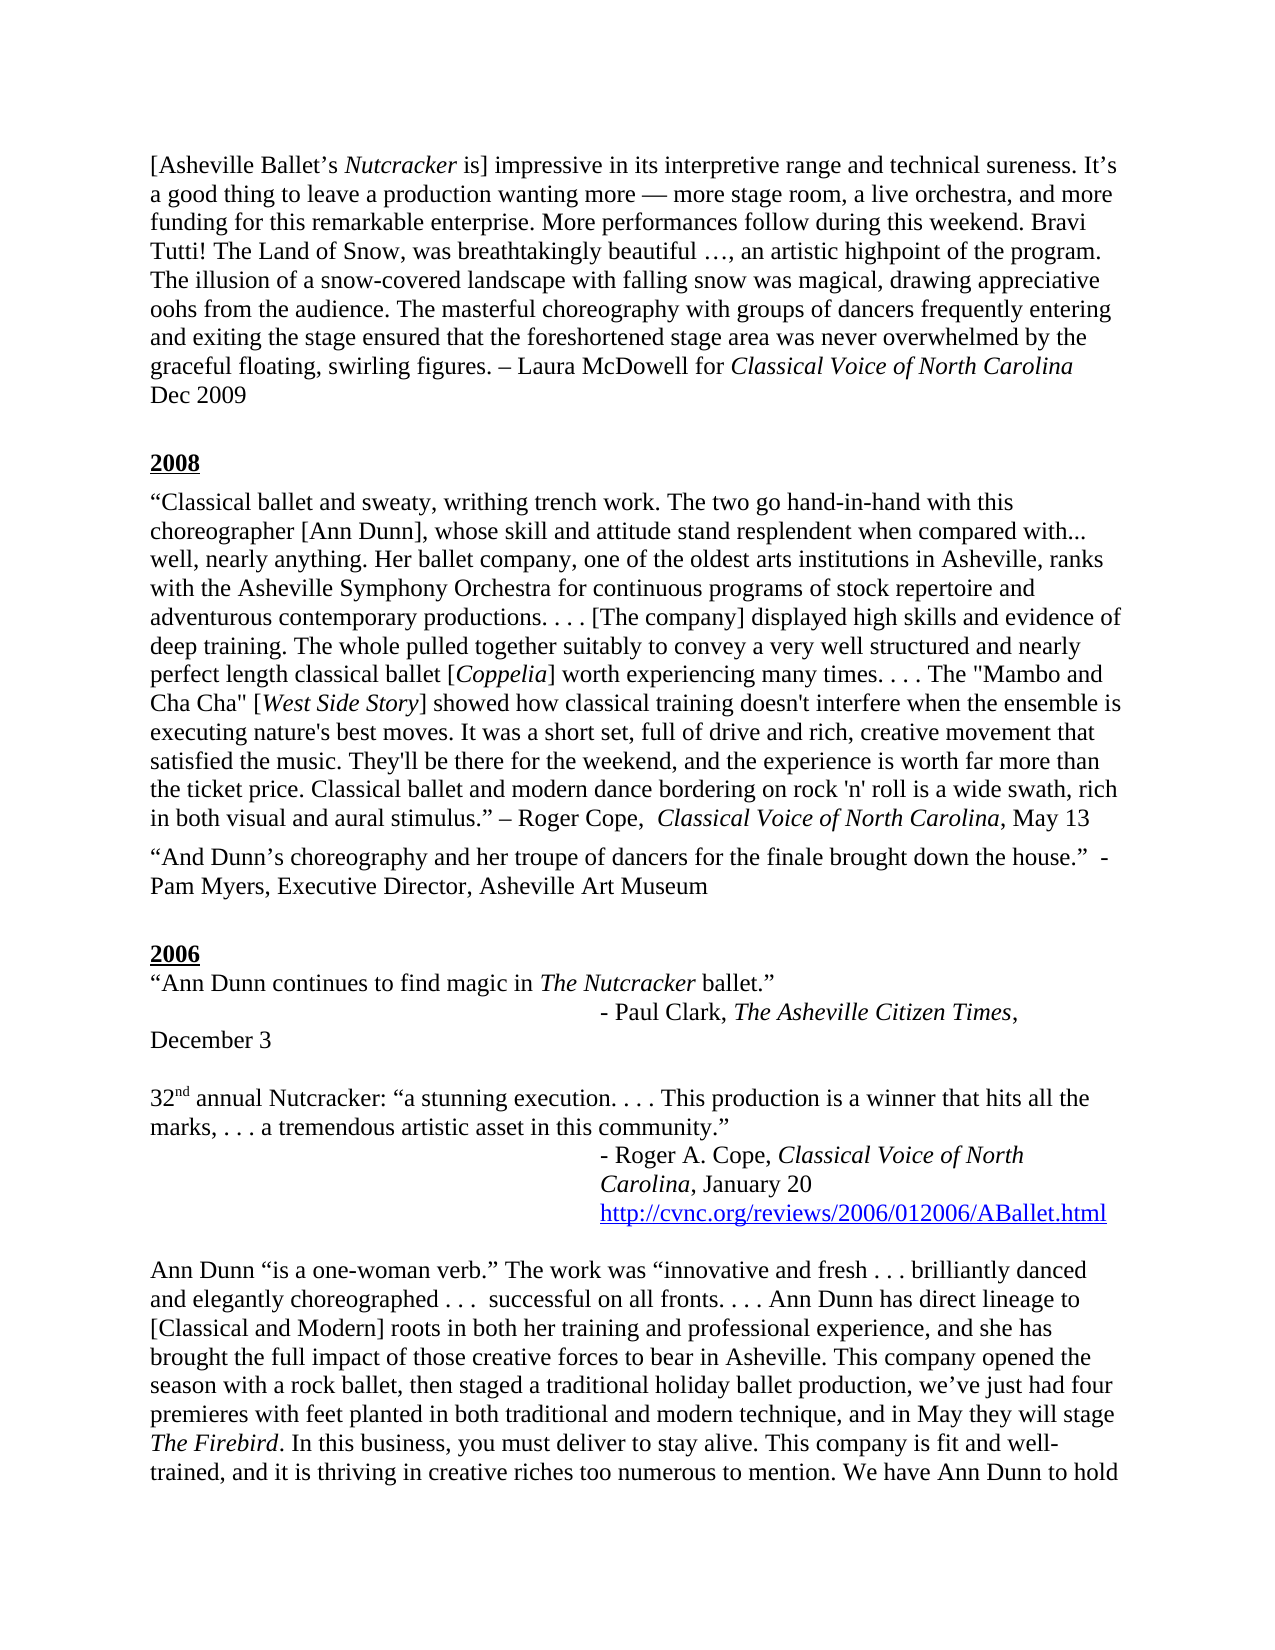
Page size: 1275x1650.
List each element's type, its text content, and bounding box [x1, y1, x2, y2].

text “Ann Dunn continues to find magic in The Nutcracker ballet.” [150, 968, 1125, 997]
text 2006 [150, 939, 1125, 968]
text “Classical ballet and sweaty, writhing trench work. The two go hand-in-hand with this choreographer [Ann Dunn], whose skill and attitude stand resplendent when compared with... well, nearly anything. Her ballet company, one of the oldest arts institutions in Asheville, ranks with the Asheville Symphony Orchestra for continuous programs of stock repertoire and adventurous contemporary productions. . . . [The company] displayed high skills and evidence of deep training. The whole pulled together suitably to convey a very well structured and nearly perfect length classical ballet [Coppelia] worth experiencing many times. . . . The "Mambo and Cha Cha" [West Side Story] showed how classical training doesn't interfere when the ensemble is executing nature's best moves. It was a short set, full of drive and rich, creative movement that satisfied the music. They'll be there for the weekend, and the experience is worth far more than the ticket price. Classical ballet and modern dance bordering on rock 'n' roll is a wide swath, rich in both visual and aural stimulus.” – Roger Cope, Classical Voice of North Carolina, May 13 [150, 487, 1125, 832]
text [150, 1255, 1125, 1485]
text - Paul Clark, The Asheville Citizen Times, December 3 [150, 997, 1125, 1054]
text - Roger A. Cope, Classical Voice of North Carolina, January 20 http://cvnc.org/reviews/2006/012006/ABallet.html [600, 1140, 1125, 1227]
text 32nd annual Nutcracker: “a stunning execution. . . . This production is a winner that hits all the marks, . . . a tremendous artistic asset in this community.” [150, 1083, 1125, 1140]
text [Asheville Ballet’s Nutcracker is] impressive in its interpretive range and technical sureness. It’s a good thing to leave a production wanting more — more stage room, a live orchestra, and more funding for this remarkable enterprise. More performances follow during this weekend. Bravi Tutti! The Land of Snow, was breathtakingly beautiful …, an artistic highpoint of the program. The illusion of a snow-covered landscape with falling snow was magical, drawing appreciative oohs from the audience. The masterful choreography with groups of dancers frequently entering and exiting the stage ensured that the foreshortened stage area was never overwhelmed by the graceful floating, swirling figures. – Laura McDowell for Classical Voice of North Carolina Dec 2009 [150, 150, 1125, 409]
text “And Dunn’s choreography and her troupe of dancers for the finale brought down the house.” - Pam Myers, Executive Director, Asheville Art Museum [150, 842, 1125, 900]
text 2008 [150, 448, 1125, 477]
